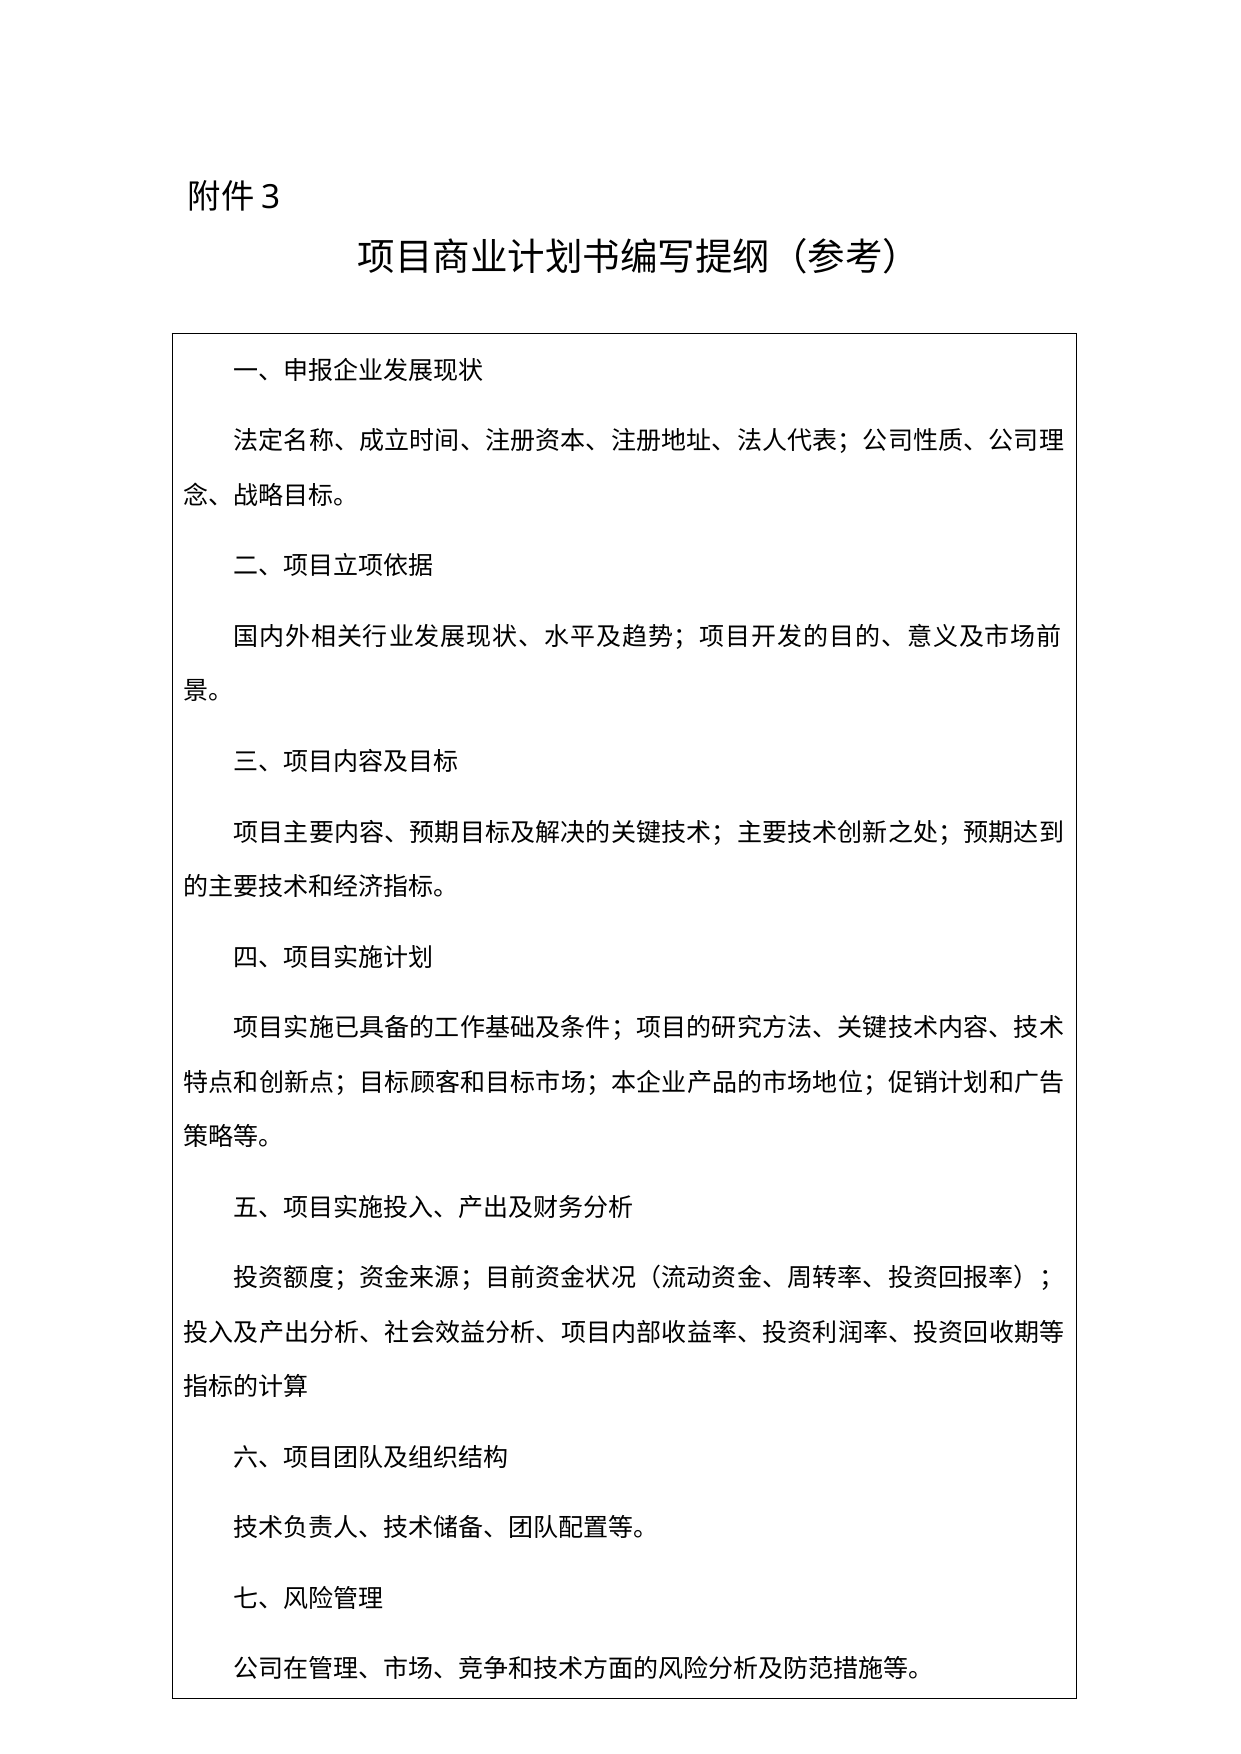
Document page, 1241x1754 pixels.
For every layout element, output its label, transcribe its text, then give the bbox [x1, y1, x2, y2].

text 项目商业计划书编写提纲（参考） [187, 227, 1053, 281]
table_header 一、申报企业发展现状 法定名称、成立时间、注册资本、注册地址、法人代表；公司性质、公司理念、战略目标。 二、项目立项依据 国内外相关行业发展现状、水平及趋势；项目开发的目的、意义及市场前景。 三、项目内容及目标 项目主要内容、预期目标及解决的关键技术；主要技术创新之处；预期达到的主要技术和经济指标。 四、项目实施计划 项目实施已具备的工作基础及条件；项目的研究方法、关键技术内容、技术特点和创新点；目标顾客和目标市场；本企业产品的市场地位；促销计划和广告策略等。 五、项目实施投入、产出及财务分析 投资额度；资金来源；目前资金状况（流动资金、周转率、投资回报率）；投入及产出分析、社会效益分析、项目内部收益率、投资利润率、投资回收期等指标的计算 六、项目团队及组织结构 技术负责人、技术储备、团队配置等。 七、风险管理 公司在管理、市场、竞争和技术方面的风险分析及防范措施等。 [173, 334, 1076, 1698]
text 附件3 [187, 162, 1053, 227]
